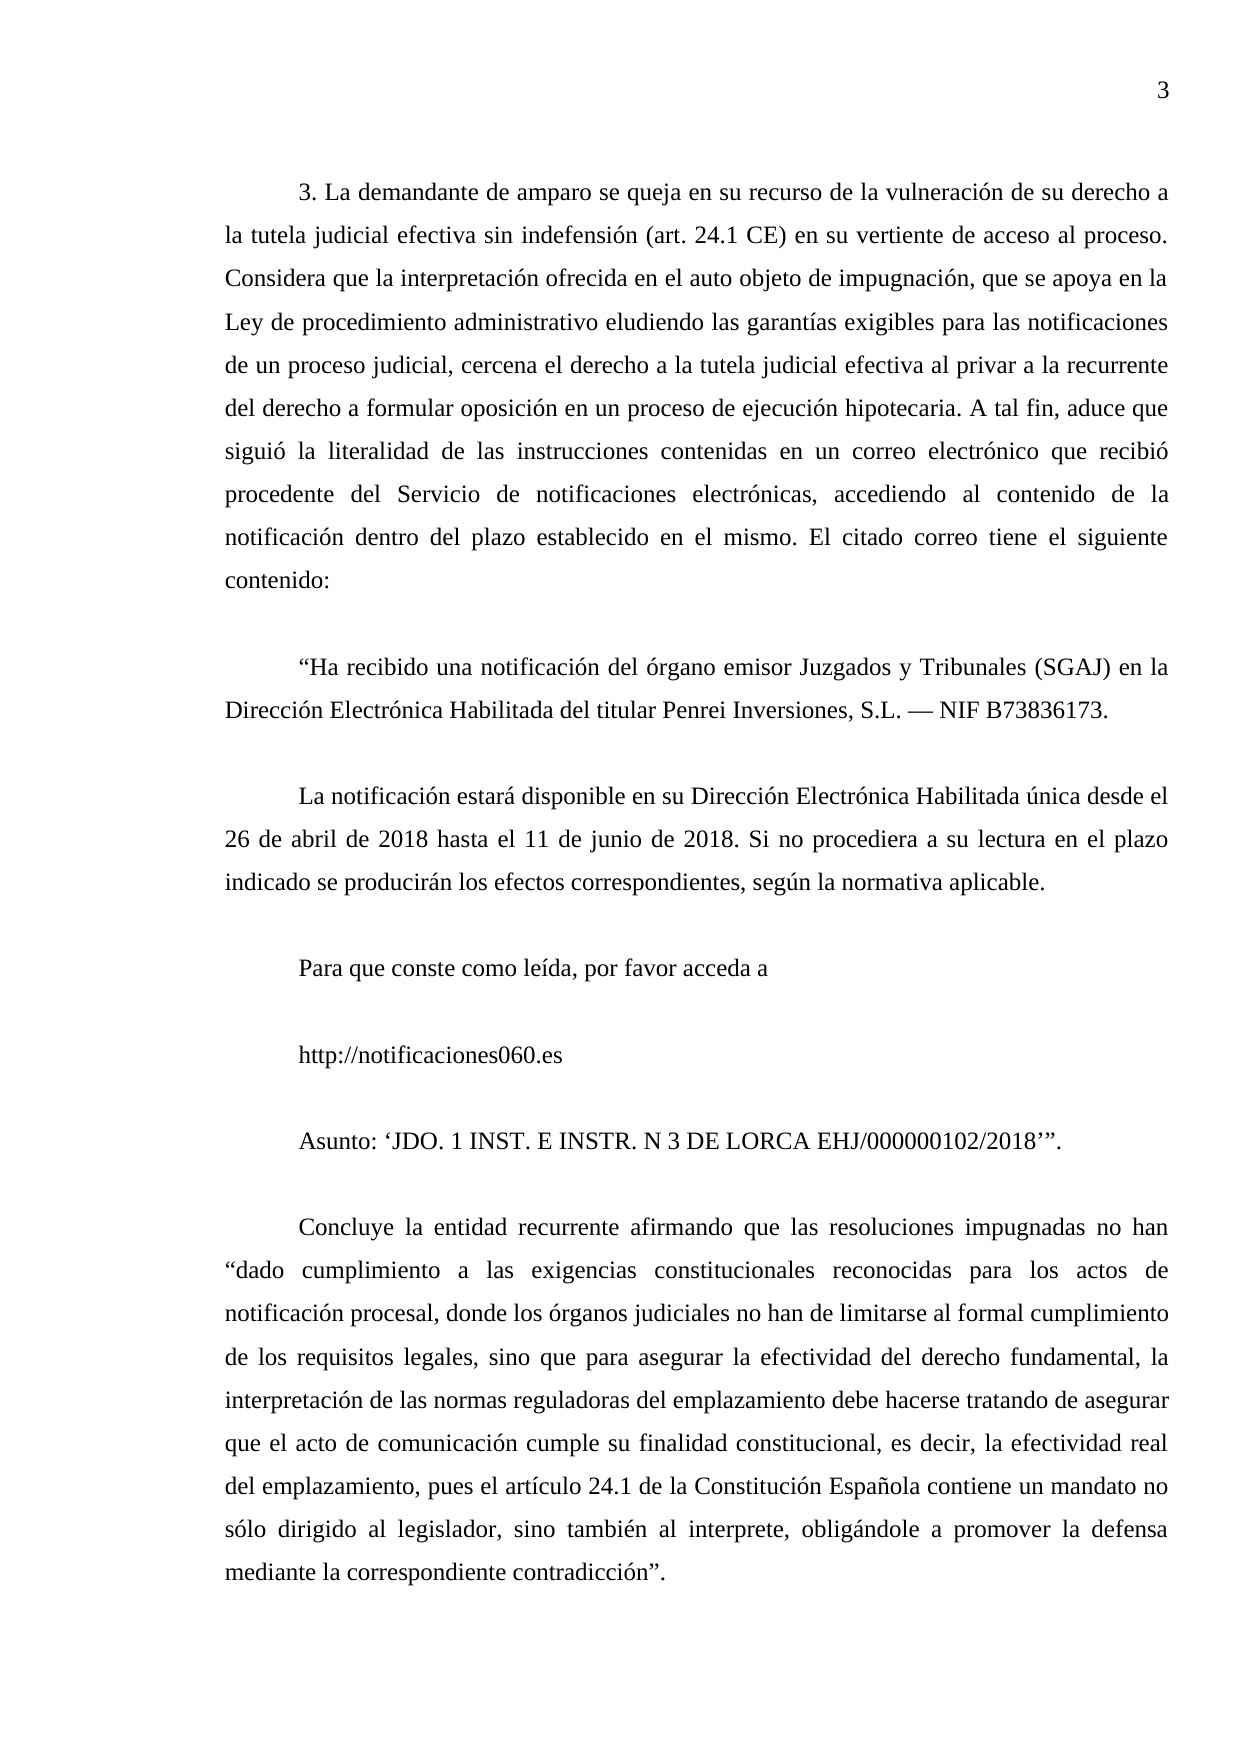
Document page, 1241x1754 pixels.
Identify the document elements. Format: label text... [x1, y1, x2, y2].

text 3. La demandante de amparo se queja en su recurso de la vulneración de su derecho a la tutela judicial efectiva sin indefensión (art. 24.1 CE) en su vertiente de acceso al proceso. Considera que la interpretación ofrecida en el auto objeto de impugnación, que se apoya en la Ley de procedimiento administrativo eludiendo las garantías exigibles para las notificaciones de un proceso judicial, cercena el derecho a la tutela judicial efectiva al privar a la recurrente del derecho a formular oposición en un proceso de ejecución hipotecaria. A tal fin, aduce que siguió la literalidad de las instrucciones contenidas en un correo electrónico que recibió procedente del Servicio de notificaciones electrónicas, accediendo al contenido de la notificación dentro del plazo establecido en el mismo. El citado correo tiene el siguiente contenido: [224, 177, 1169, 594]
text La notificación estará disponible en su Dirección Electrónica Habilitada única desde el 26 de abril de 2018 hasta el 11 de junio de 2018. Si no procediera a su lectura en el plazo indicado se producirán los efectos correspondientes, según la normativa aplicable. [224, 781, 1169, 896]
text Para que conste como leída, por favor acceda a [224, 953, 1169, 982]
text “Ha recibido una notificación del órgano emisor Juzgados y Tribunales (SGAJ) en la Dirección Electrónica Habilitada del titular Penrei Inversiones, S.L. — NIF B73836173. [224, 652, 1169, 723]
text Asunto: ‘JDO. 1 INST. E INSTR. N 3 DE LORCA EHJ/000000102/2018’”. [224, 1126, 1169, 1155]
text http://notificaciones060.es [224, 1040, 1169, 1068]
text Concluye la entidad recurrente afirmando que las resoluciones impugnadas no han “dado cumplimiento a las exigencias constitucionales reconocidas para los actos de notificación procesal, donde los órganos judiciales no han de limitarse al formal cumplimiento de los requisitos legales, sino que para asegurar la efectividad del derecho fundamental, la interpretación de las normas reguladoras del emplazamiento debe hacerse tratando de asegurar que el acto de comunicación cumple su finalidad constitucional, es decir, la efectividad real del emplazamiento, pues el artículo 24.1 de la Constitución Española contiene un mandato no sólo dirigido al legislador, sino también al interprete, obligándole a promover la defensa mediante la correspondiente contradicción”. [224, 1212, 1169, 1586]
